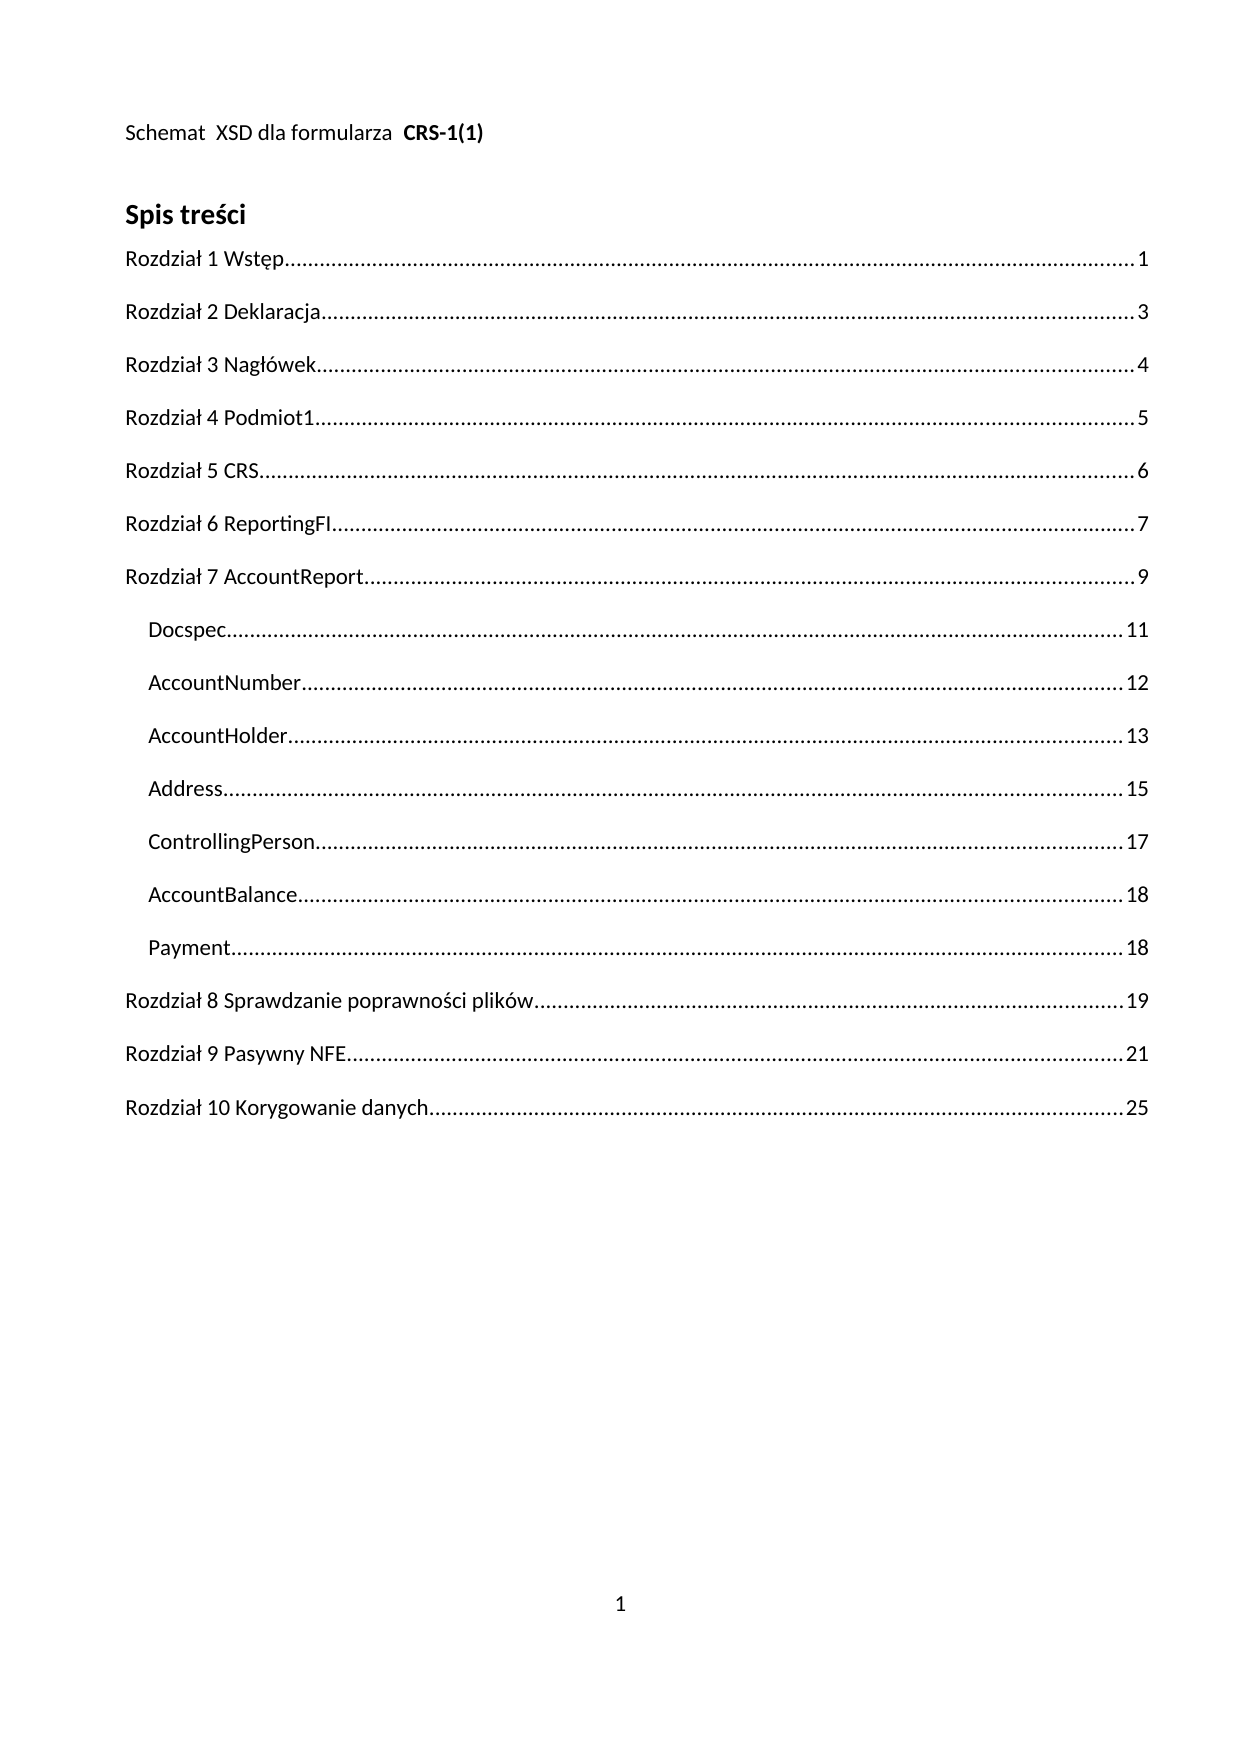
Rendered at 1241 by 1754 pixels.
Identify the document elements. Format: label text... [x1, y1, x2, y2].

subtitle Spis treści [125, 196, 1115, 232]
text Rozdział 8 Sprawdzanie poprawności plików 19 [125, 987, 1115, 1014]
text Rozdział 10 Korygowanie danych 25 [125, 1093, 1115, 1121]
text AccountNumber 12 [148, 668, 1115, 696]
text Rozdział 1 Wstęp 1 [125, 244, 1115, 272]
text Rozdział 7 AccountReport 9 [125, 562, 1115, 590]
text Address 15 [148, 774, 1115, 802]
text AccountHolder 13 [148, 721, 1115, 749]
text Rozdział 3 Nagłówek 4 [125, 350, 1115, 378]
text Rozdział 4 Podmiot1 5 [125, 403, 1115, 431]
text Docspec 11 [148, 615, 1115, 643]
text ControllingPerson 17 [148, 827, 1115, 856]
text Payment 18 [148, 933, 1115, 962]
text Schemat XSD dla formularza CRS-1(1) [125, 118, 1115, 146]
text Rozdział 6 ReportingFI 7 [125, 509, 1115, 537]
text Rozdział 9 Pasywny NFE 21 [125, 1039, 1115, 1068]
text Rozdział 5 CRS 6 [125, 456, 1115, 484]
text AccountBalance 18 [148, 881, 1115, 908]
text Rozdział 2 Deklaracja 3 [125, 297, 1115, 325]
